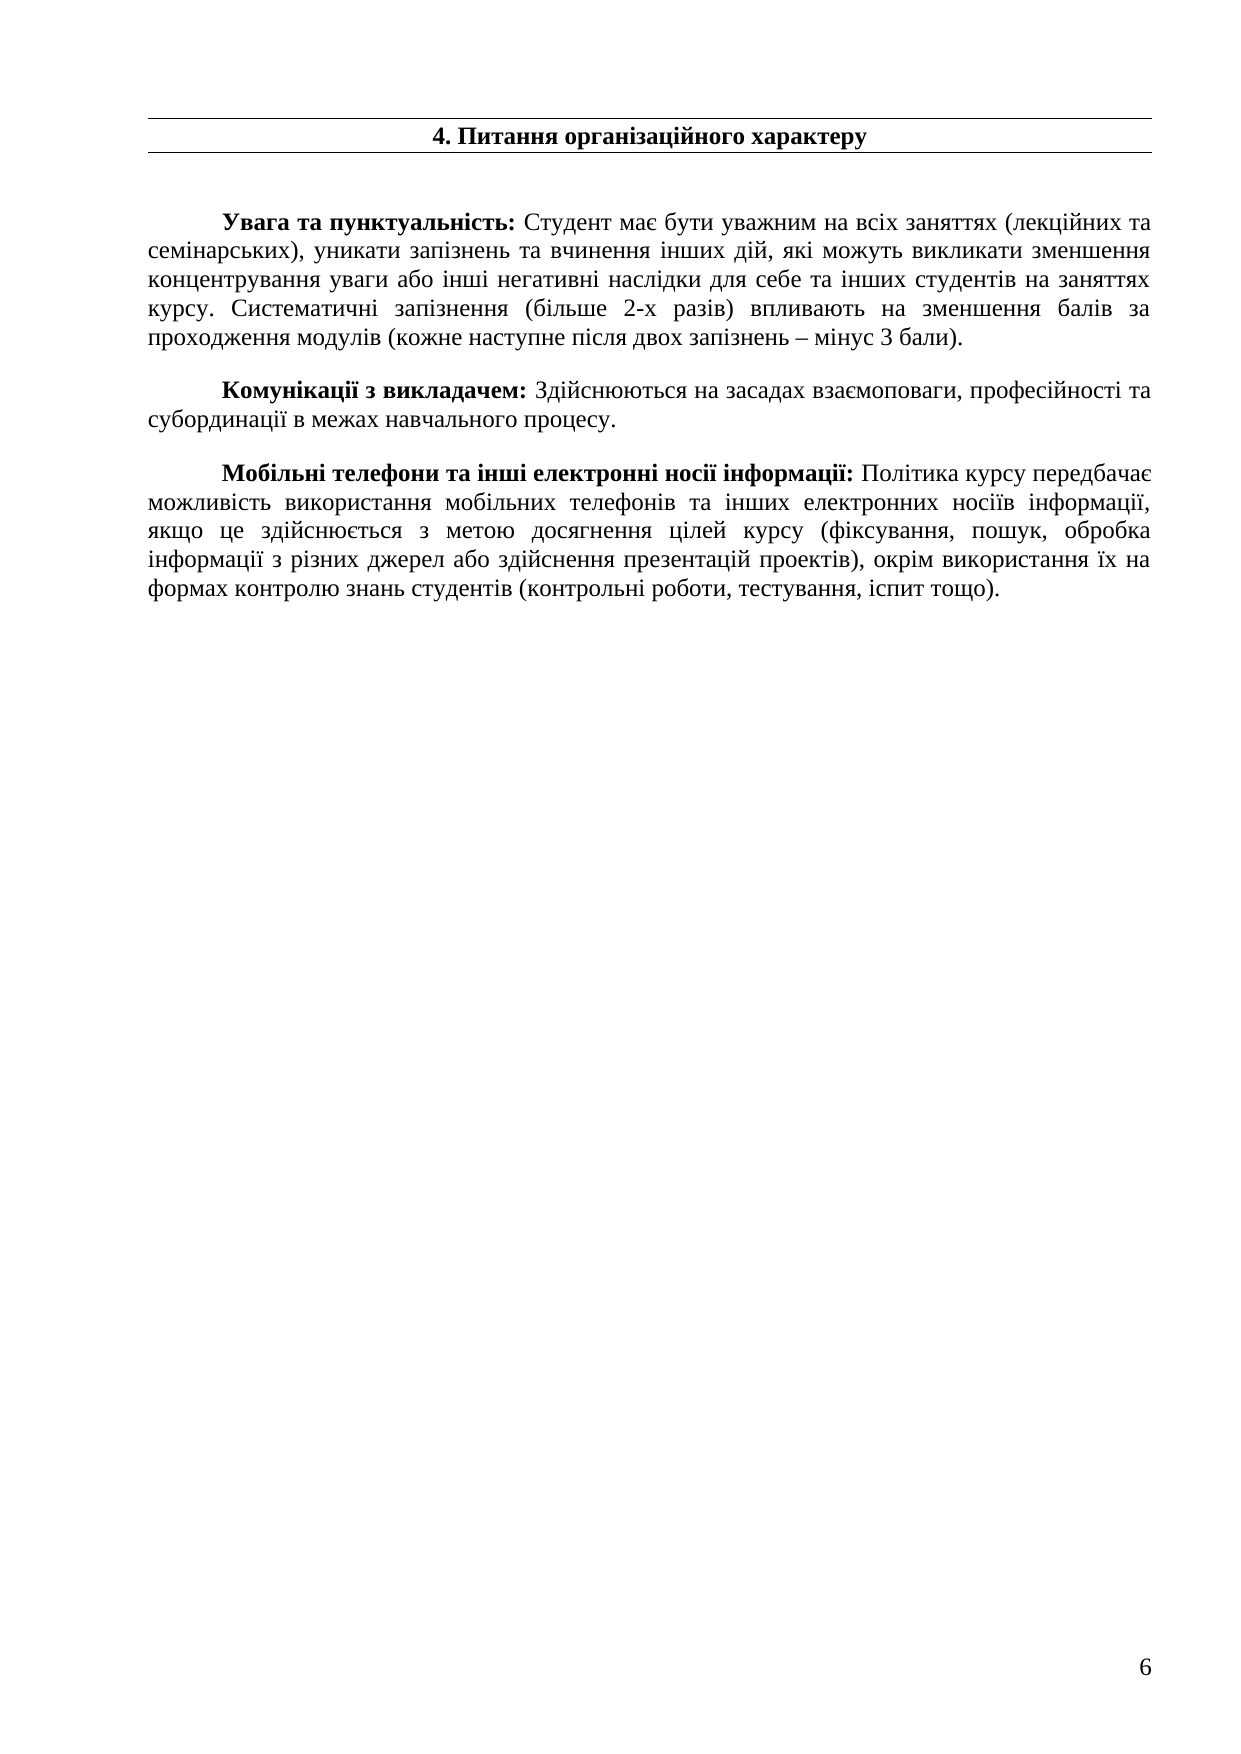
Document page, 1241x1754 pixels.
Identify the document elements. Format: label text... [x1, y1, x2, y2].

text Мобільні телефони та інші електронні носії інформації: Політика курсу передбачає можливість використання мобільних телефонів та інших електронних носіїв інформації, якщо це здійснюється з метою досягнення цілей курсу (фіксування, пошук, обробка інформації з різних джерел або здійснення презентацій проектів), окрім використання їх на формах контролю знань студентів (контрольні роботи, тестування, іспит тощо). [148, 458, 1152, 602]
text Увага та пунктуальність: Студент має бути уважним на всіх заняттях (лекційних та семінарських), уникати запізнень та вчинення інших дій, які можуть викликати зменшення концентрування уваги або інші негативні наслідки для себе та інших студентів на заняттях курсу. Систематичні запізнення (більше 2-х разів) впливають на зменшення балів за проходження модулів (кожне наступне після двох запізнень – мінус 3 бали). [148, 207, 1152, 351]
text Комунікації з викладачем: Здійснюються на засадах взаємоповаги, професійності та субординації в межах навчального процесу. [148, 376, 1152, 433]
text 4. Питання організаційного характеру [148, 119, 1152, 152]
